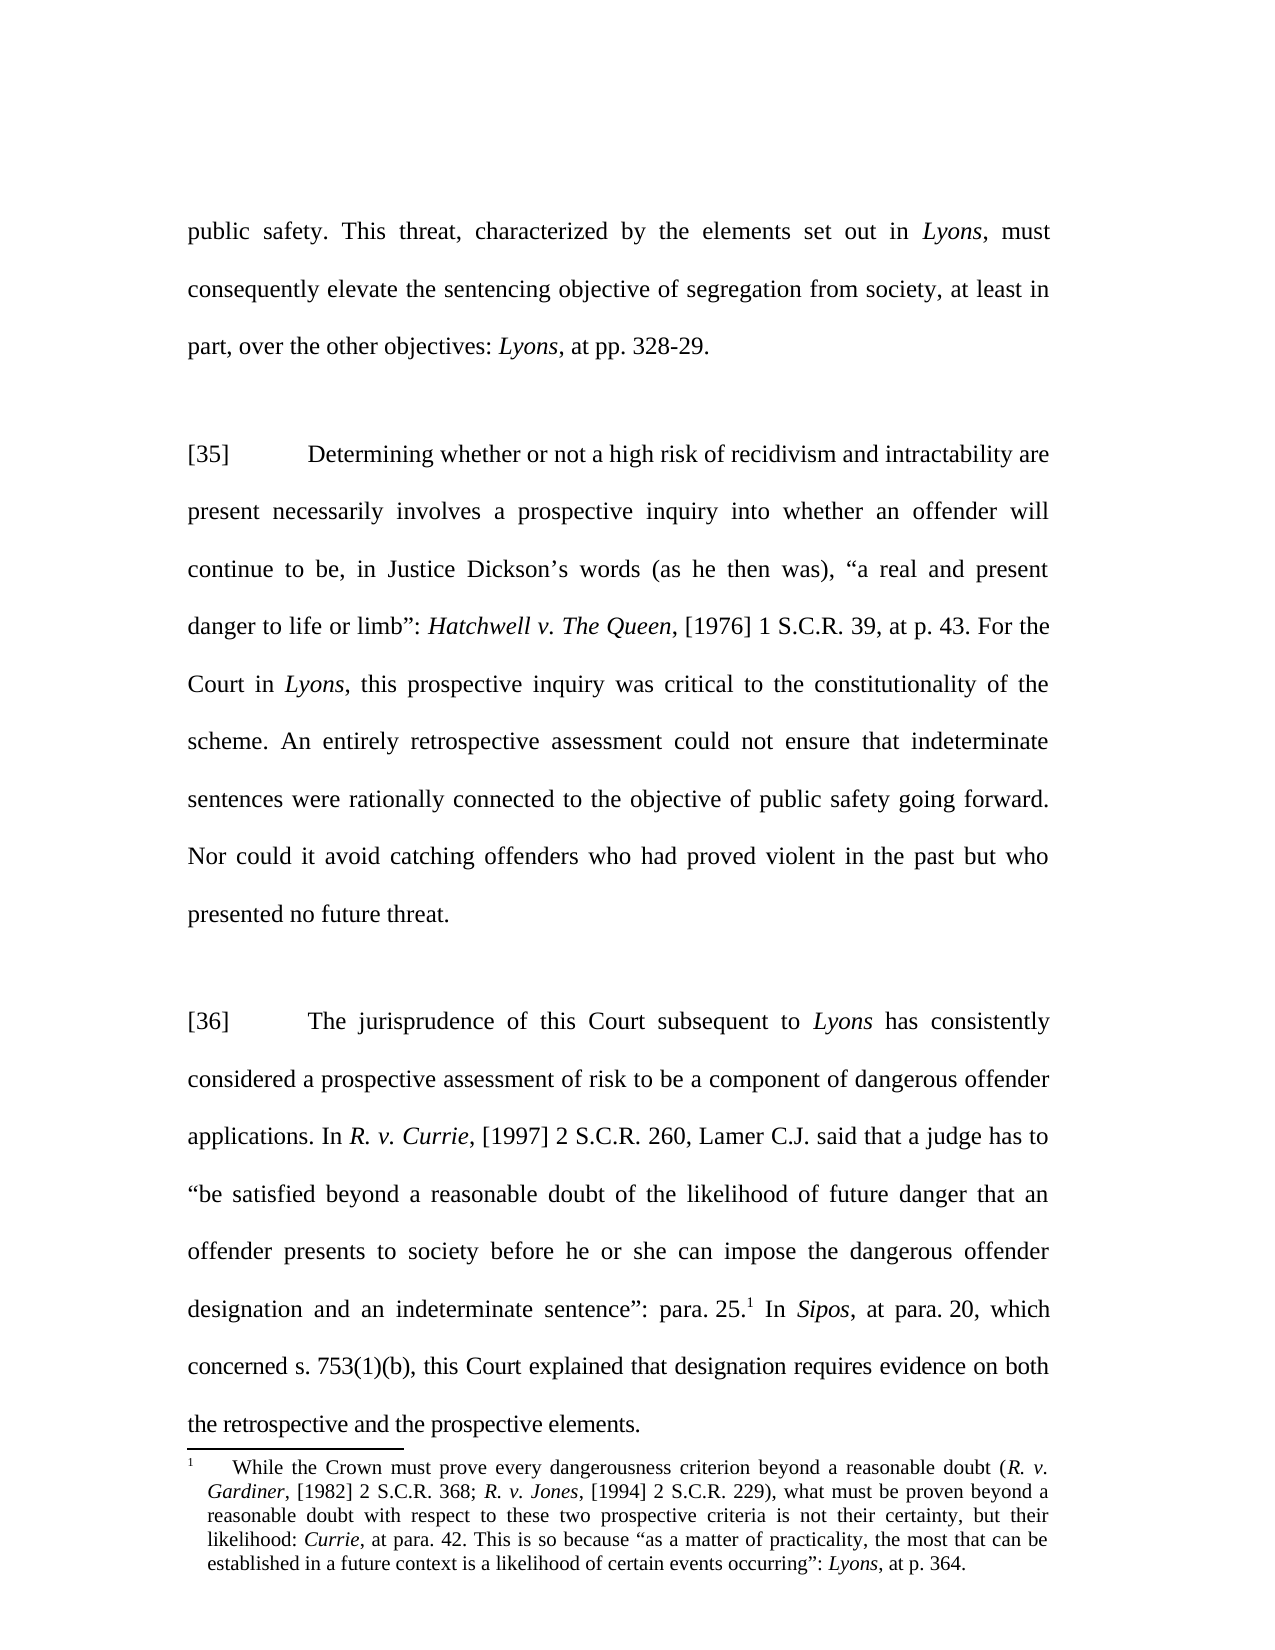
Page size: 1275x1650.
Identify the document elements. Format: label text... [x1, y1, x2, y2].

text Determining whether or not a high risk of recidivism and intractability are present necessarily involves a prospective inquiry into whether an offender will continue to be, in Justice Dickson’s words (as he then was), “a real and present danger to life or limb”: Hatchwell v. The Queen, [1976] 1 S.C.R. 39, at p. 43. For the Court in Lyons, this prospective inquiry was critical to the constitutionality of the scheme. An entirely retrospective assessment could not ensure that indeterminate sentences were rationally connected to the objective of public safety going forward. Nor could it avoid catching offenders who had proved violent in the past but who presented no future threat. [187, 439, 1050, 928]
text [187, 216, 1050, 360]
text The jurisprudence of this Court subsequent to Lyons has consistently considered a prospective assessment of risk to be a component of dangerous offender applications. In R. v. Currie, [1997] 2 S.C.R. 260, Lamer C.J. said that a judge has to “be satisfied beyond a reasonable doubt of the likelihood of future danger that an offender presents to society before he or she can impose the dangerous offender designation and an indeterminate sentence”: para. 25. In Sipos, at para. 20, which concerned s. 753(1)(b), this Court explained that designation requires evidence on both the retrospective and the prospective elements. [187, 1006, 1050, 1438]
